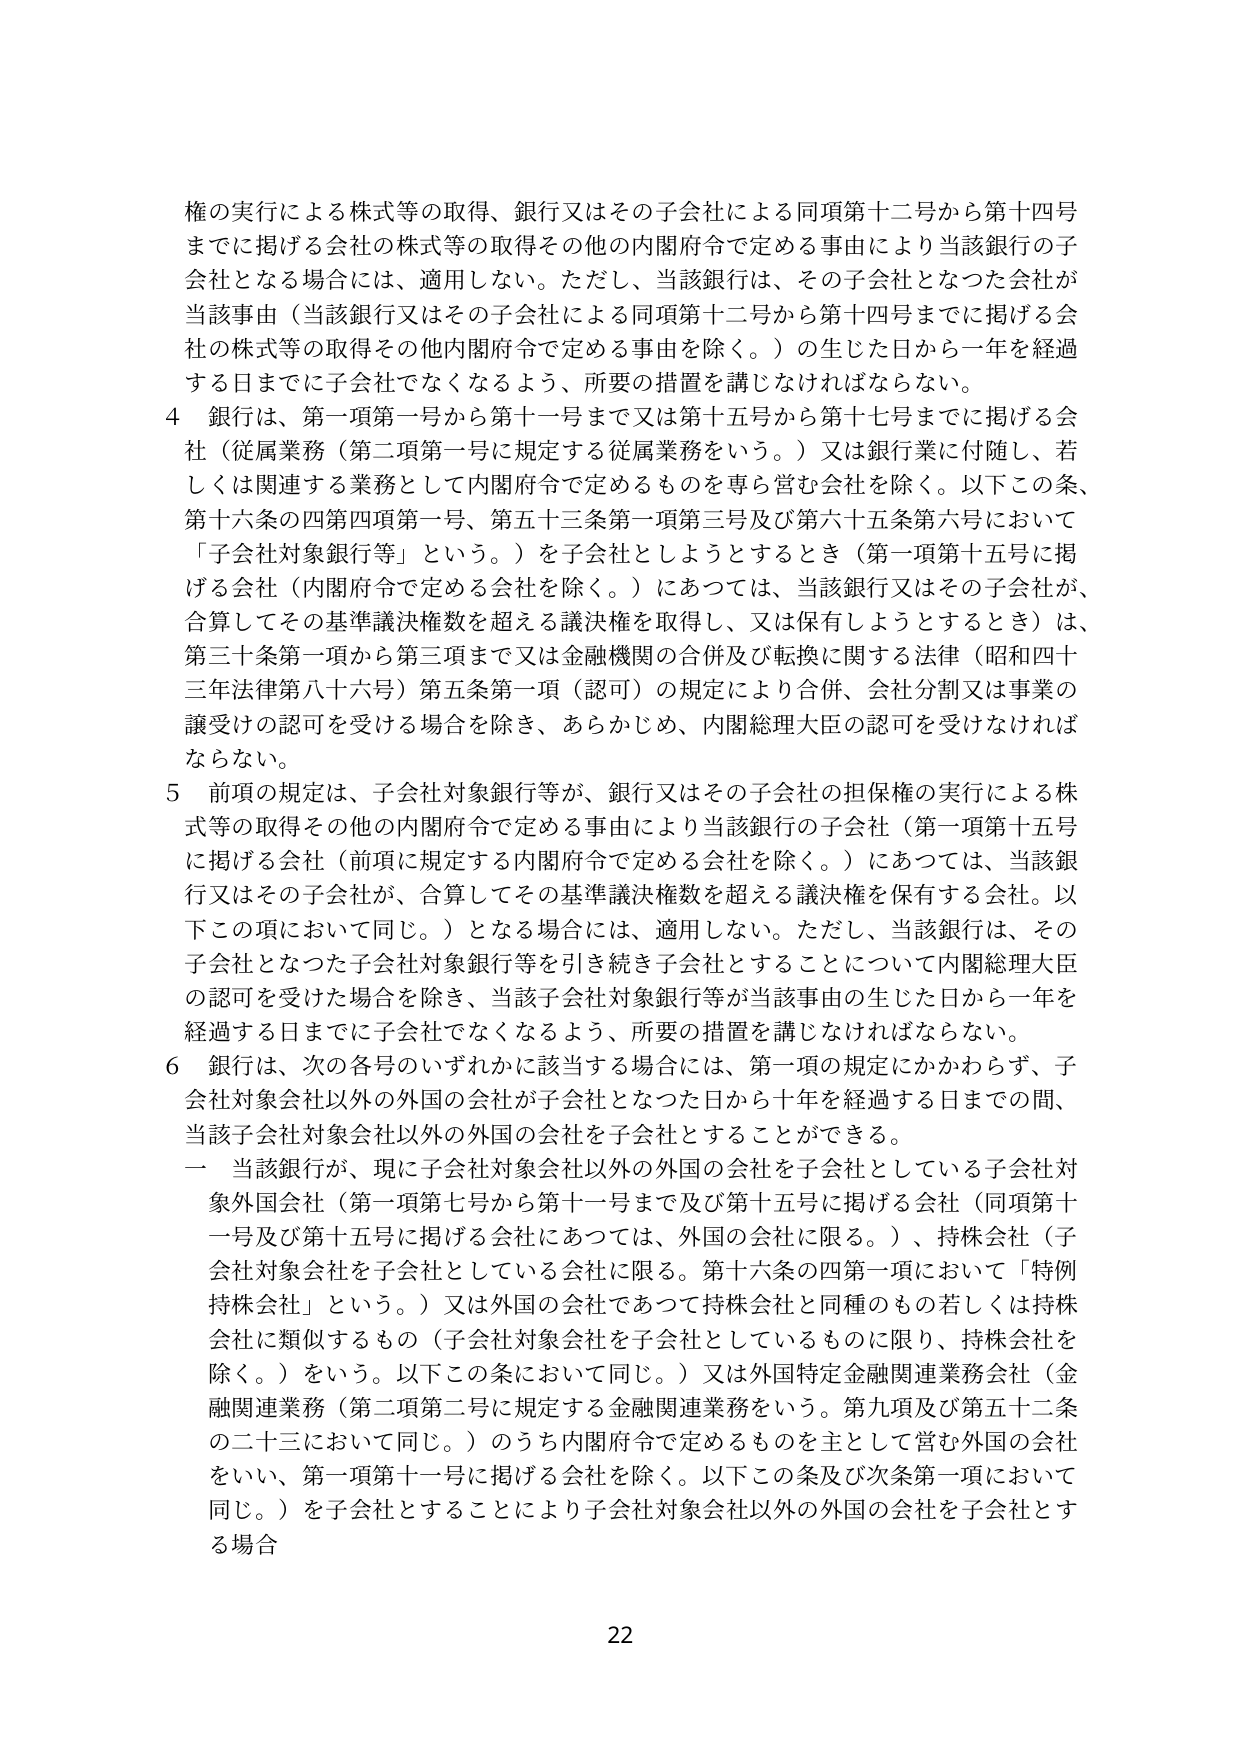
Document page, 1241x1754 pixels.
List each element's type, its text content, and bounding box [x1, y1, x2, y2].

text 一 当該銀行が、現に子会社対象会社以外の外国の会社を子会社としている子会社対象外国会社（第一項第七号から第十一号まで及び第十五号に掲げる会社（同項第十一号及び第十五号に掲げる会社にあつては、外国の会社に限る。）、持株会社（子会社対象会社を子会社としている会社に限る。第十六条の四第一項において「特例持株会社」という。）又は外国の会社であつて持株会社と同種のもの若しくは持株会社に類似するもの（子会社対象会社を子会社としているものに限り、持株会社を除く。）をいう。以下この条において同じ。）又は外国特定金融関連業務会社（金融関連業務（第二項第二号に規定する金融関連業務をいう。第九項及び第五十二条の二十三において同じ。）のうち内閣府令で定めるものを主として営む外国の会社をいい、第一項第十一号に掲げる会社を除く。以下この条及び次条第一項において同じ。）を子会社とすることにより子会社対象会社以外の外国の会社を子会社とする場合 [184, 1150, 1079, 1560]
text ４ 銀行は、第一項第一号から第十一号まで又は第十五号から第十七号までに掲げる会社（従属業務（第二項第一号に規定する従属業務をいう。）又は銀行業に付随し、若しくは関連する業務として内閣府令で定めるものを専ら営む会社を除く。以下この条、第十六条の四第四項第一号、第五十三条第一項第三号及び第六十五条第六号において「子会社対象銀行等」という。）を子会社としようとするとき（第一項第十五号に掲げる会社（内閣府令で定める会社を除く。）にあつては、当該銀行又はその子会社が、合算してその基準議決権数を超える議決権を取得し、又は保有しようとするとき）は、第三十条第一項から第三項まで又は金融機関の合併及び転換に関する法律（昭和四十三年法律第八十六号）第五条第一項（認可）の規定により合併、会社分割又は事業の譲受けの認可を受ける場合を除き、あらかじめ、内閣総理大臣の認可を受けなければならない。 [161, 399, 1079, 774]
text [161, 194, 1079, 399]
text ５ 前項の規定は、子会社対象銀行等が、銀行又はその子会社の担保権の実行による株式等の取得その他の内閣府令で定める事由により当該銀行の子会社（第一項第十五号に掲げる会社（前項に規定する内閣府令で定める会社を除く。）にあつては、当該銀行又はその子会社が、合算してその基準議決権数を超える議決権を保有する会社。以下この項において同じ。）となる場合には、適用しない。ただし、当該銀行は、その子会社となつた子会社対象銀行等を引き続き子会社とすることについて内閣総理大臣の認可を受けた場合を除き、当該子会社対象銀行等が当該事由の生じた日から一年を経過する日までに子会社でなくなるよう、所要の措置を講じなければならない。 [161, 774, 1079, 1048]
text ６ 銀行は、次の各号のいずれかに該当する場合には、第一項の規定にかかわらず、子会社対象会社以外の外国の会社が子会社となつた日から十年を経過する日までの間、当該子会社対象会社以外の外国の会社を子会社とすることができる。 [161, 1048, 1079, 1150]
